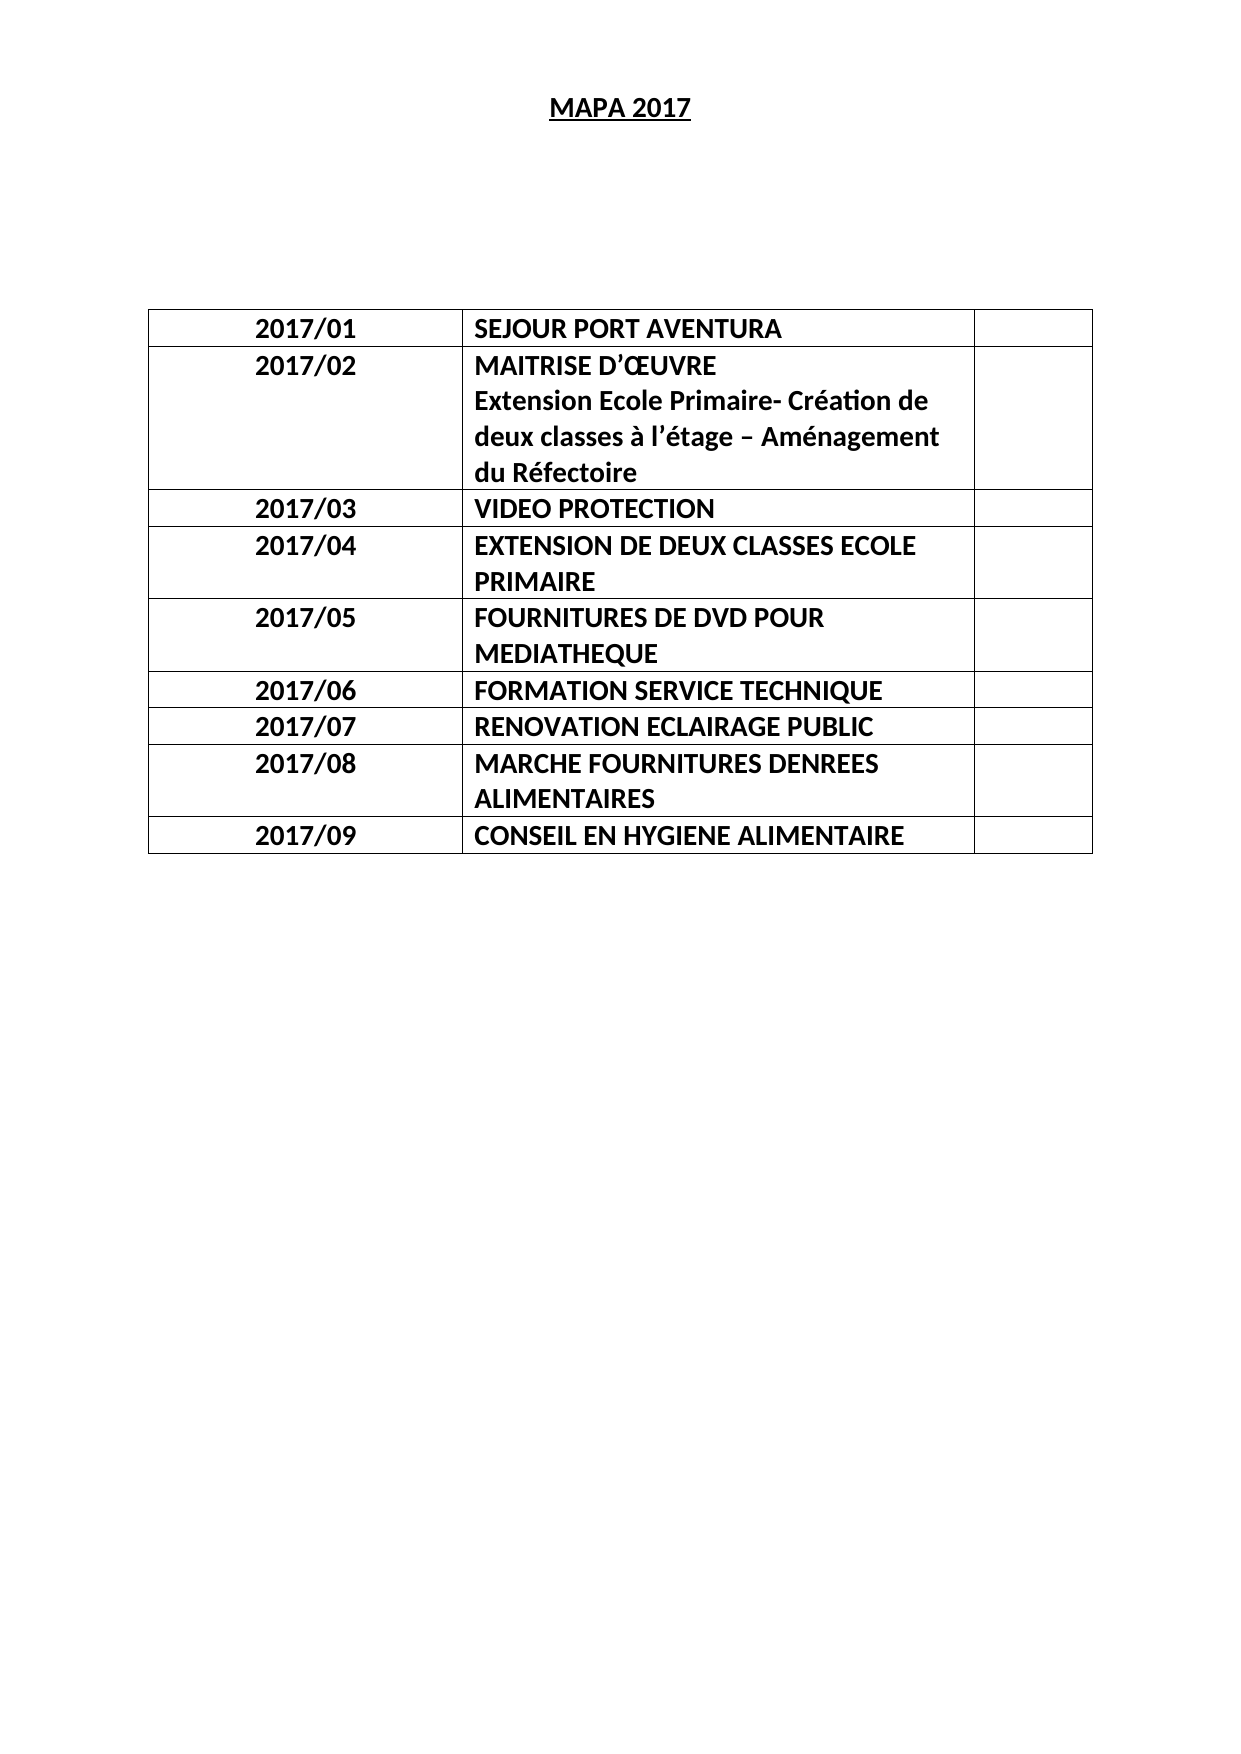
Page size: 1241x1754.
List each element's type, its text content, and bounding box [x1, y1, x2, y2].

table_cell [975, 745, 1092, 816]
table_cell EXTENSION DE DEUX CLASSES ECOLE PRIMAIRE [463, 527, 974, 598]
table_header SEJOUR PORT AVENTURA [463, 310, 974, 346]
table_cell 2017/09 [149, 817, 462, 853]
table_cell [975, 347, 1092, 489]
table_cell [975, 708, 1092, 744]
table_cell MAITRISE D’ŒUVRE Extension Ecole Primaire- Création de deux classes à l’étage – Aménagement du Réfectoire [463, 347, 974, 489]
table_cell [975, 490, 1092, 526]
table_cell [975, 672, 1092, 707]
table_cell 2017/05 [149, 599, 462, 671]
table_cell MARCHE FOURNITURES DENREES ALIMENTAIRES [463, 745, 974, 816]
table_cell CONSEIL EN HYGIENE ALIMENTAIRE [463, 817, 974, 853]
table_cell [975, 817, 1092, 853]
table_cell 2017/06 [149, 672, 462, 707]
table_cell [975, 599, 1092, 671]
table_cell RENOVATION ECLAIRAGE PUBLIC [463, 708, 974, 744]
table_cell 2017/03 [149, 490, 462, 526]
table_cell FOURNITURES DE DVD POUR MEDIATHEQUE [463, 599, 974, 671]
table_header [975, 310, 1092, 346]
table_header 2017/01 [149, 310, 462, 346]
table_cell [975, 527, 1092, 598]
table_cell 2017/02 [149, 347, 462, 489]
table_cell 2017/07 [149, 708, 462, 744]
table_cell FORMATION SERVICE TECHNIQUE [463, 672, 974, 707]
text MAPA 2017 [148, 89, 1092, 124]
table_cell VIDEO PROTECTION [463, 490, 974, 526]
table_cell 2017/08 [149, 745, 462, 816]
table_cell 2017/04 [149, 527, 462, 598]
